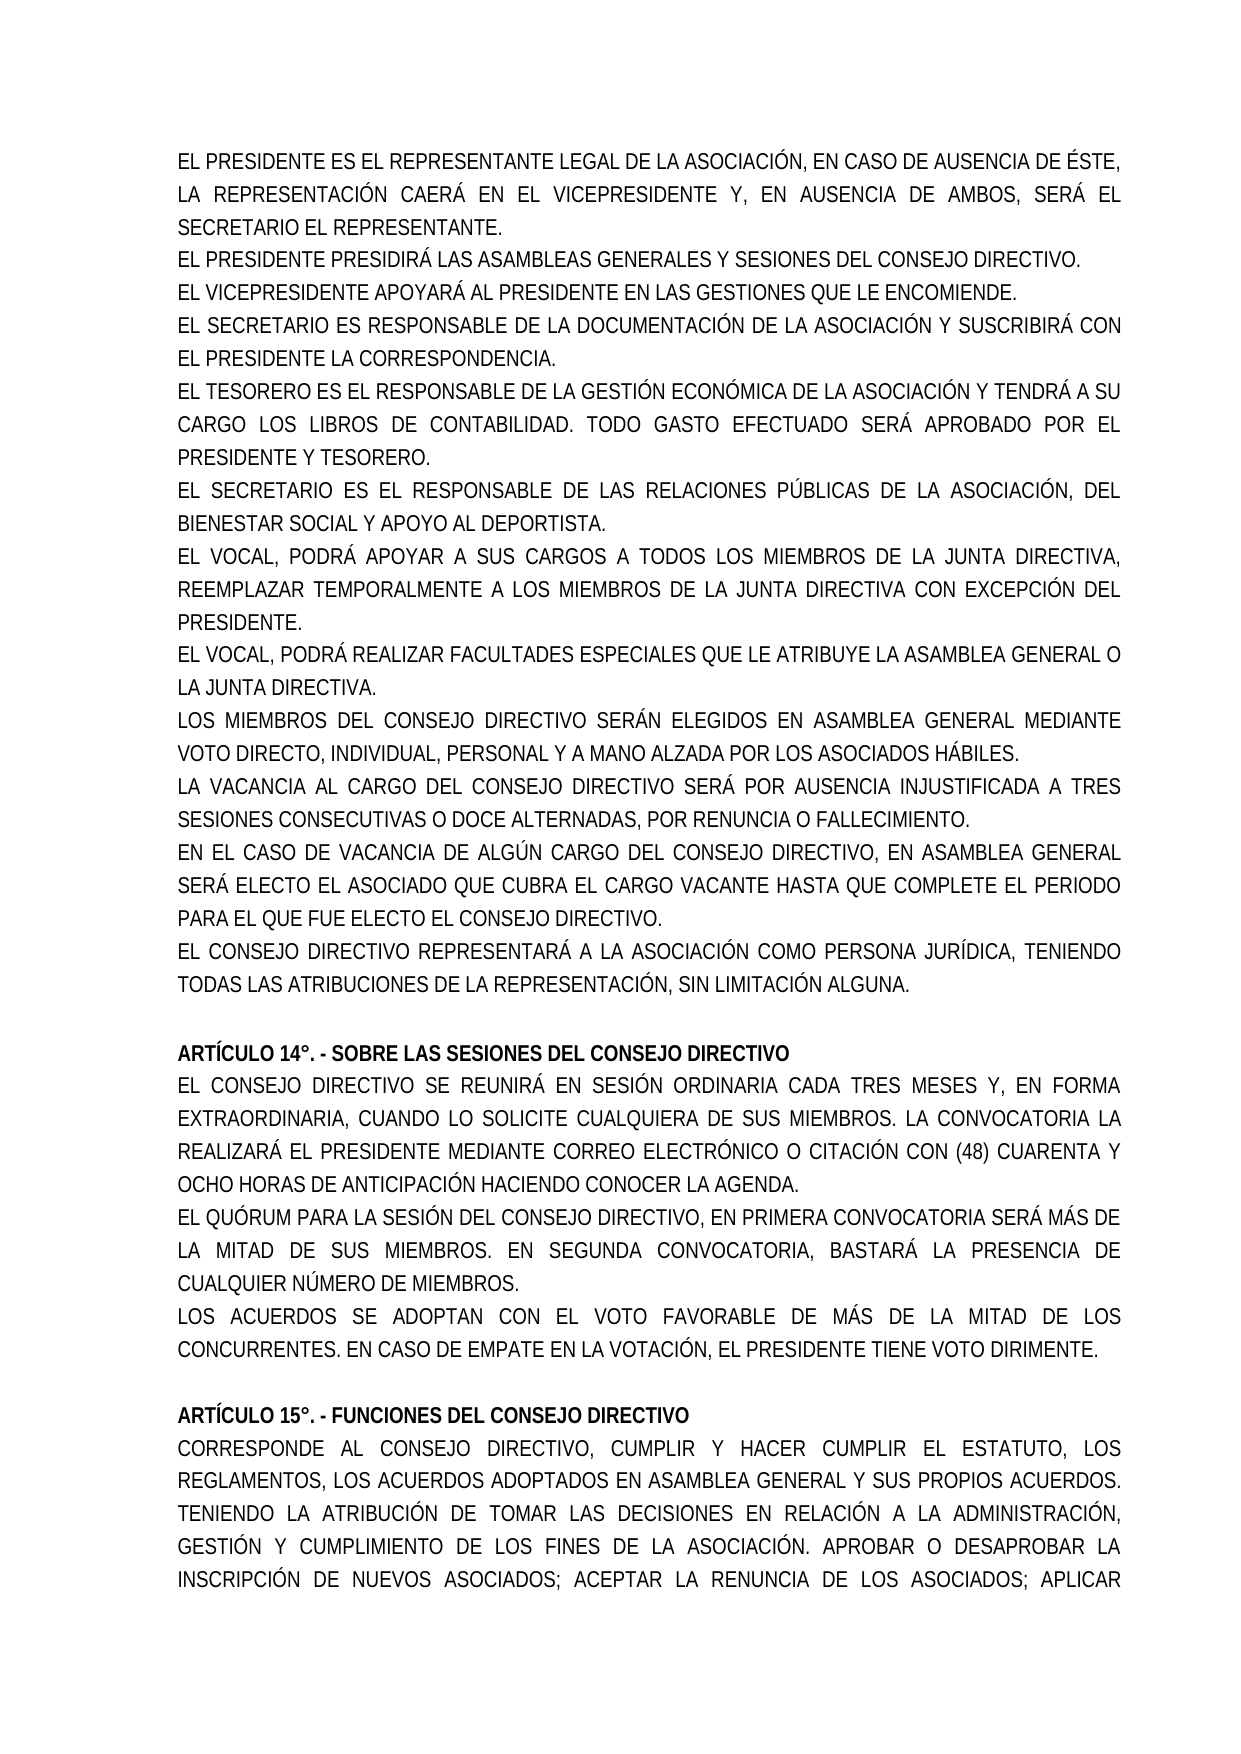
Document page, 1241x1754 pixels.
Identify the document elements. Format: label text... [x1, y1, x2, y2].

text EL VICEPRESIDENTE APOYARÁ AL PRESIDENTE EN LAS GESTIONES QUE LE ENCOMIENDE. [177, 279, 1122, 306]
text EN EL CASO DE VACANCIA DE ALGÚN CARGO DEL CONSEJO DIRECTIVO, EN ASAMBLEA GENERAL SERÁ ELECTO EL ASOCIADO QUE CUBRA EL CARGO VACANTE HASTA QUE COMPLETE EL PERIODO PARA EL QUE FUE ELECTO EL CONSEJO DIRECTIVO. [177, 839, 1122, 931]
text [177, 1434, 1122, 1592]
text EL TESORERO ES EL RESPONSABLE DE LA GESTIÓN ECONÓMICA DE LA ASOCIACIÓN Y TENDRÁ A SU CARGO LOS LIBROS DE CONTABILIDAD. TODO GASTO EFECTUADO SERÁ APROBADO POR EL PRESIDENTE Y TESORERO. [177, 378, 1122, 470]
text ARTÍCULO 15°. - FUNCIONES DEL CONSEJO DIRECTIVO [177, 1402, 1122, 1428]
text EL PRESIDENTE ES EL REPRESENTANTE LEGAL DE LA ASOCIACIÓN, EN CASO DE AUSENCIA DE ÉSTE, LA REPRESENTACIÓN CAERÁ EN EL VICEPRESIDENTE Y, EN AUSENCIA DE AMBOS, SERÁ EL SECRETARIO EL REPRESENTANTE. [177, 148, 1122, 240]
text LA VACANCIA AL CARGO DEL CONSEJO DIRECTIVO SERÁ POR AUSENCIA INJUSTIFICADA A TRES SESIONES CONSECUTIVAS O DOCE ALTERNADAS, POR RENUNCIA O FALLECIMIENTO. [177, 773, 1122, 832]
text EL CONSEJO DIRECTIVO REPRESENTARÁ A LA ASOCIACIÓN COMO PERSONA JURÍDICA, TENIENDO TODAS LAS ATRIBUCIONES DE LA REPRESENTACIÓN, SIN LIMITACIÓN ALGUNA. [177, 938, 1122, 997]
text EL SECRETARIO ES RESPONSABLE DE LA DOCUMENTACIÓN DE LA ASOCIACIÓN Y SUSCRIBIRÁ CON EL PRESIDENTE LA CORRESPONDENCIA. [177, 312, 1122, 372]
text ARTÍCULO 14°. - SOBRE LAS SESIONES DEL CONSEJO DIRECTIVO [177, 1039, 1122, 1066]
text EL QUÓRUM PARA LA SESIÓN DEL CONSEJO DIRECTIVO, EN PRIMERA CONVOCATORIA SERÁ MÁS DE LA MITAD DE SUS MIEMBROS. EN SEGUNDA CONVOCATORIA, BASTARÁ LA PRESENCIA DE CUALQUIER NÚMERO DE MIEMBROS. [177, 1204, 1122, 1296]
text EL CONSEJO DIRECTIVO SE REUNIRÁ EN SESIÓN ORDINARIA CADA TRES MESES Y, EN FORMA EXTRAORDINARIA, CUANDO LO SOLICITE CUALQUIERA DE SUS MIEMBROS. LA CONVOCATORIA LA REALIZARÁ EL PRESIDENTE MEDIANTE CORREO ELECTRÓNICO O CITACIÓN CON (48) CUARENTA Y OCHO HORAS DE ANTICIPACIÓN HACIENDO CONOCER LA AGENDA. [177, 1072, 1122, 1197]
text EL SECRETARIO ES EL RESPONSABLE DE LAS RELACIONES PÚBLICAS DE LA ASOCIACIÓN, DEL BIENESTAR SOCIAL Y APOYO AL DEPORTISTA. [177, 477, 1122, 536]
text EL VOCAL, PODRÁ APOYAR A SUS CARGOS A TODOS LOS MIEMBROS DE LA JUNTA DIRECTIVA, REEMPLAZAR TEMPORALMENTE A LOS MIEMBROS DE LA JUNTA DIRECTIVA CON EXCEPCIÓN DEL PRESIDENTE. [177, 543, 1122, 635]
text EL PRESIDENTE PRESIDIRÁ LAS ASAMBLEAS GENERALES Y SESIONES DEL CONSEJO DIRECTIVO. [177, 246, 1122, 273]
text EL VOCAL, PODRÁ REALIZAR FACULTADES ESPECIALES QUE LE ATRIBUYE LA ASAMBLEA GENERAL O LA JUNTA DIRECTIVA. [177, 641, 1122, 701]
text LOS MIEMBROS DEL CONSEJO DIRECTIVO SERÁN ELEGIDOS EN ASAMBLEA GENERAL MEDIANTE VOTO DIRECTO, INDIVIDUAL, PERSONAL Y A MANO ALZADA POR LOS ASOCIADOS HÁBILES. [177, 707, 1122, 767]
text LOS ACUERDOS SE ADOPTAN CON EL VOTO FAVORABLE DE MÁS DE LA MITAD DE LOS CONCURRENTES. EN CASO DE EMPATE EN LA VOTACIÓN, EL PRESIDENTE TIENE VOTO DIRIMENTE. [177, 1303, 1122, 1362]
